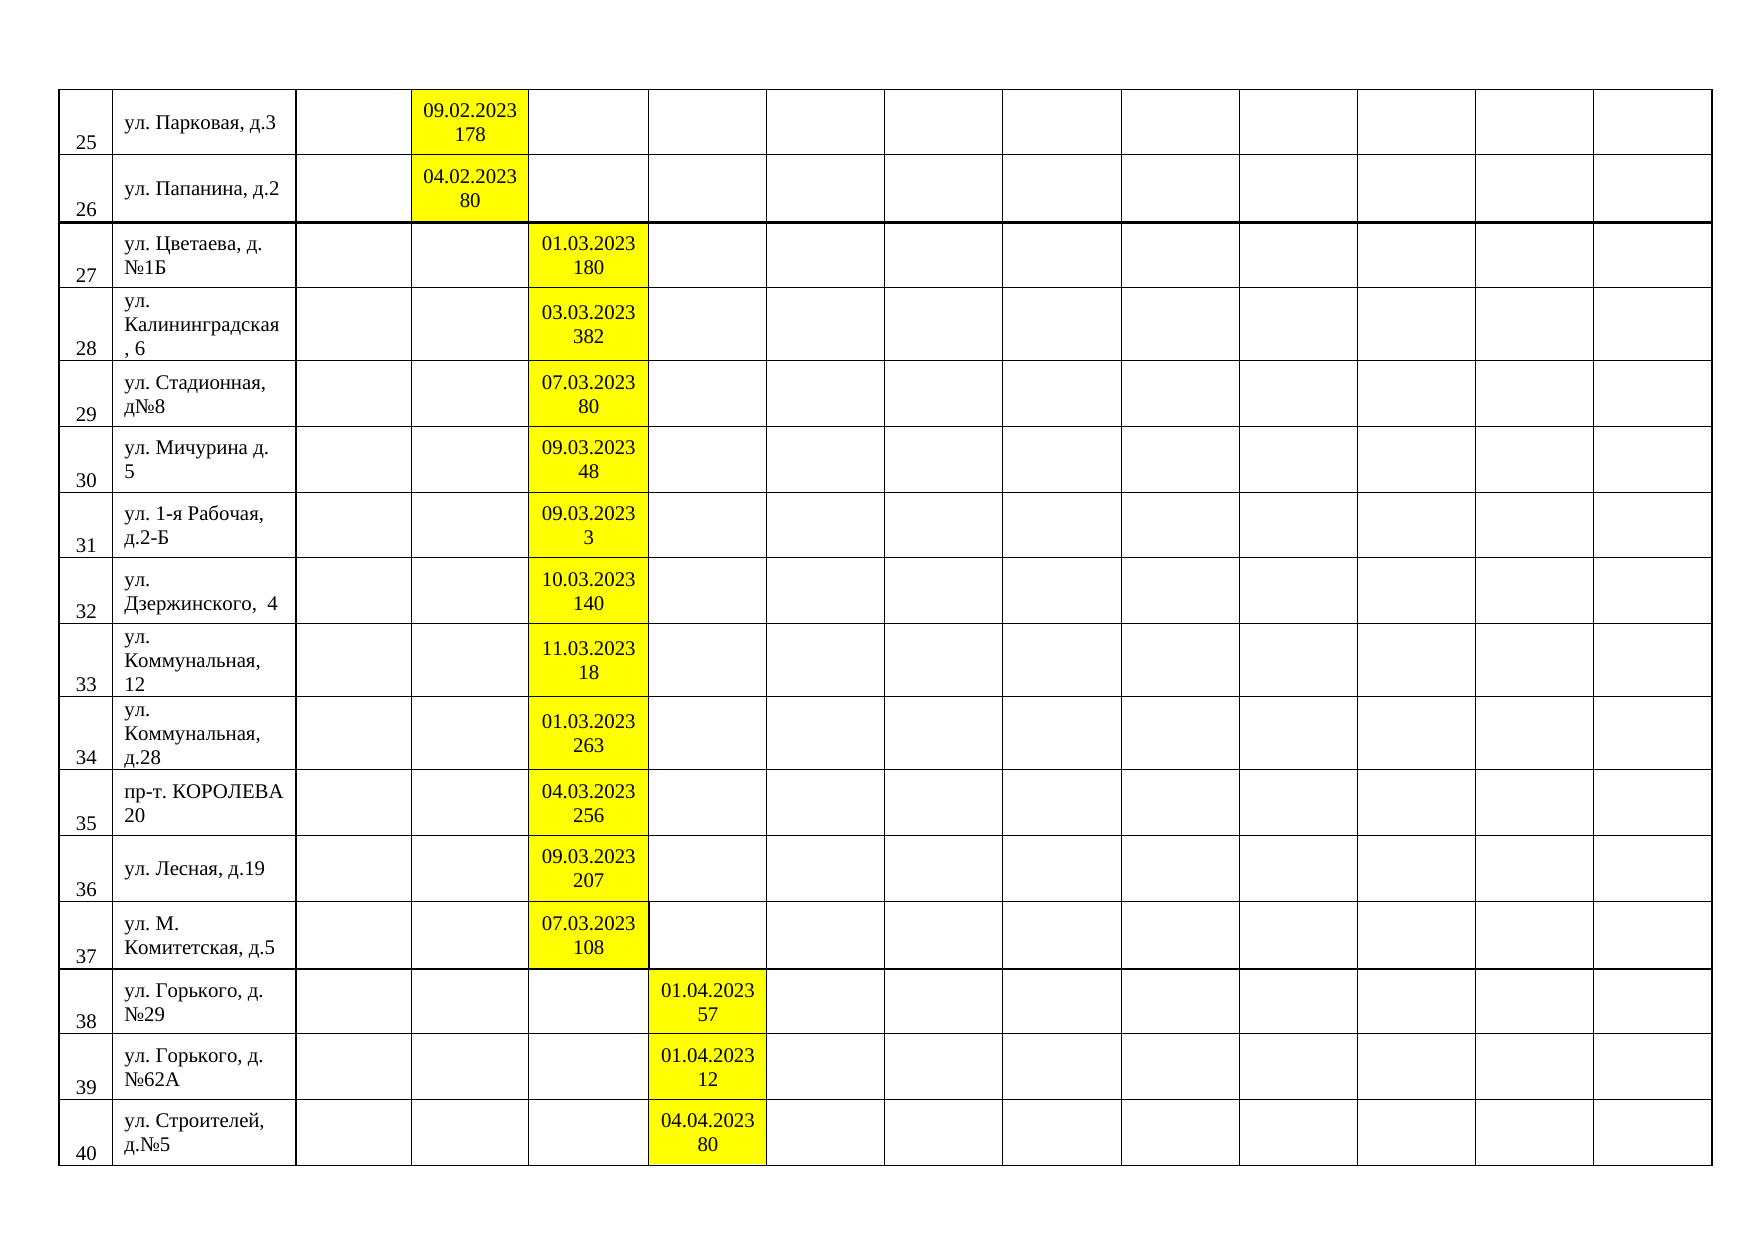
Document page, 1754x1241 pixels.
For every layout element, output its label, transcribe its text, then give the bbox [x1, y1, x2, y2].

table_cell 27 [60, 224, 112, 287]
table_cell [1122, 1034, 1239, 1099]
table_cell [1594, 224, 1711, 287]
table_cell [1476, 836, 1593, 901]
table_cell [885, 90, 1002, 154]
table_cell [767, 902, 884, 968]
table_cell [1122, 902, 1239, 968]
table_cell [1003, 697, 1121, 769]
table_cell [1594, 1034, 1711, 1099]
table_cell [1003, 493, 1121, 557]
table_cell [1594, 493, 1711, 557]
table_cell [412, 770, 528, 835]
table_cell ул. М. Комитетская, д.5 [113, 902, 295, 968]
table_cell [1713, 835, 1735, 901]
table_cell 09.03.2023 207 [529, 836, 648, 901]
table_cell [297, 697, 411, 769]
table_cell 37 [60, 902, 112, 968]
table_cell [767, 558, 884, 623]
table_cell [1713, 696, 1735, 769]
table_cell [1122, 697, 1239, 769]
table_cell ул. Горького, д.№29 [113, 970, 295, 1033]
table_cell [1594, 288, 1711, 360]
table_cell ул. Коммунальная, д.28 [113, 697, 295, 769]
table_cell [1358, 770, 1475, 835]
table_cell [1240, 624, 1357, 696]
table_cell [1476, 90, 1593, 154]
table_cell [1594, 155, 1711, 221]
table_cell [1122, 361, 1239, 426]
table_cell ул. Коммунальная, 12 [113, 624, 295, 696]
table_cell 28 [60, 288, 112, 360]
table_cell [1003, 1100, 1121, 1164]
table_cell [1358, 427, 1475, 492]
table_cell 10.03.2023 140 [529, 558, 648, 623]
table_cell [1122, 624, 1239, 696]
table_cell [1713, 492, 1735, 557]
table_cell [1240, 361, 1357, 426]
table_cell [649, 361, 766, 426]
table_cell 38 [60, 970, 112, 1033]
table_cell [412, 1100, 528, 1164]
table_cell [1240, 155, 1357, 221]
table_cell [1358, 224, 1475, 287]
table_cell 09.02.2023 178 [412, 90, 528, 154]
table_cell [1713, 623, 1735, 696]
table_cell [1240, 1034, 1357, 1099]
table_cell 01.03.2023 263 [529, 697, 648, 769]
table_cell [885, 493, 1002, 557]
table_cell 29 [60, 361, 112, 426]
table_cell [885, 624, 1002, 696]
table_cell [1122, 427, 1239, 492]
table_cell [885, 224, 1002, 287]
table_cell [1240, 836, 1357, 901]
table_cell [1240, 90, 1357, 154]
table_cell [649, 624, 766, 696]
table_cell [1358, 155, 1475, 221]
table_cell ул. Горького, д.№62А [113, 1034, 295, 1099]
table_cell 39 [60, 1034, 112, 1099]
table_cell [1476, 427, 1593, 492]
table_cell ул. Мичурина д. 5 [113, 427, 295, 492]
table_cell 01.04.2023 12 [649, 1034, 766, 1099]
table_cell [1594, 624, 1711, 696]
table_cell [649, 224, 766, 287]
table_cell [412, 427, 528, 492]
table_cell [1122, 558, 1239, 623]
table_cell [297, 493, 411, 557]
table_cell [412, 288, 528, 360]
table_cell [1713, 769, 1735, 835]
table_cell [1240, 902, 1357, 968]
table_cell 07.03.2023 80 [529, 361, 648, 426]
table_cell [1358, 558, 1475, 623]
table_cell [1003, 224, 1121, 287]
table_cell [297, 902, 411, 968]
table_cell [1122, 155, 1239, 221]
table_cell [297, 836, 411, 901]
table_cell [649, 155, 766, 221]
table_cell 40 [60, 1100, 112, 1164]
table_cell [1122, 1100, 1239, 1164]
table_cell [1240, 224, 1357, 287]
table_cell [1240, 427, 1357, 492]
table_cell 07.03.2023 108 [529, 902, 648, 968]
table_cell [1713, 89, 1735, 154]
table_cell 33 [60, 624, 112, 696]
table_cell [1476, 224, 1593, 287]
table_cell [885, 361, 1002, 426]
table_cell 09.03.2023 48 [529, 427, 648, 492]
table_cell ул. Папанина, д.2 [113, 155, 295, 221]
table_cell [1713, 287, 1735, 360]
table_cell [650, 902, 766, 968]
table_cell [1476, 288, 1593, 360]
table_cell [297, 624, 411, 696]
table_cell [767, 770, 884, 835]
table_cell 03.03.2023 382 [529, 288, 648, 360]
table_cell [767, 361, 884, 426]
table_cell [885, 427, 1002, 492]
table_cell [1476, 493, 1593, 557]
table_cell [1122, 224, 1239, 287]
table_cell 35 [60, 770, 112, 835]
table_cell [529, 1034, 648, 1099]
table_cell [412, 836, 528, 901]
table_cell [767, 970, 884, 1033]
table_cell [767, 624, 884, 696]
table_cell [1003, 90, 1121, 154]
table_cell [1594, 361, 1711, 426]
table_cell [1713, 968, 1735, 1033]
table_cell [1122, 970, 1239, 1033]
table_cell [885, 1100, 1002, 1164]
table_cell [1594, 427, 1711, 492]
table_cell [412, 361, 528, 426]
table_cell [1713, 221, 1735, 287]
table_cell [1358, 970, 1475, 1033]
table_cell [649, 288, 766, 360]
table_cell [297, 1100, 411, 1164]
table_cell [1476, 361, 1593, 426]
table_cell [1358, 697, 1475, 769]
table_cell [1240, 558, 1357, 623]
table_cell [1713, 1033, 1735, 1099]
table_cell [412, 558, 528, 623]
table_cell [1122, 770, 1239, 835]
table_cell [412, 493, 528, 557]
table_cell [1003, 836, 1121, 901]
table_cell [885, 697, 1002, 769]
table_cell [1594, 970, 1711, 1033]
table_cell [412, 970, 528, 1033]
table_cell [1003, 427, 1121, 492]
table_cell [412, 624, 528, 696]
table_cell [1594, 836, 1711, 901]
table_cell ул. Дзержинского, 4 [113, 558, 295, 623]
table_cell 11.03.2023 18 [529, 624, 648, 696]
table_cell [1358, 493, 1475, 557]
table_cell [529, 970, 648, 1033]
table_cell [297, 288, 411, 360]
table_cell 01.04.2023 57 [649, 970, 766, 1033]
table_cell [1003, 361, 1121, 426]
table_cell [767, 427, 884, 492]
table_cell [1003, 558, 1121, 623]
table_cell 32 [60, 558, 112, 623]
table_cell [885, 155, 1002, 221]
table_cell [1122, 493, 1239, 557]
table_cell 25 [60, 90, 112, 154]
table_cell [1594, 697, 1711, 769]
table_cell [1240, 697, 1357, 769]
table_cell [297, 155, 411, 221]
table_cell ул. 1-я Рабочая, д.2-Б [113, 493, 295, 557]
table_cell [885, 288, 1002, 360]
table_cell [1594, 770, 1711, 835]
table_cell [1358, 288, 1475, 360]
table_cell [885, 970, 1002, 1033]
table_cell [1003, 770, 1121, 835]
table_cell [297, 427, 411, 492]
table_cell [1003, 970, 1121, 1033]
table_cell 36 [60, 836, 112, 901]
table_cell [1358, 90, 1475, 154]
table_cell [412, 697, 528, 769]
table_cell [529, 1100, 648, 1164]
table_cell [767, 1100, 884, 1164]
table_cell ул. Стадионная, д№8 [113, 361, 295, 426]
table_cell [767, 1034, 884, 1099]
table_cell [885, 1034, 1002, 1099]
table_cell [1240, 770, 1357, 835]
table_cell пр-т. КОРОЛЕВА 20 [113, 770, 295, 835]
table_cell [1358, 361, 1475, 426]
table_cell [767, 288, 884, 360]
table_cell [297, 770, 411, 835]
table_cell [1122, 836, 1239, 901]
table_cell [1713, 1099, 1735, 1164]
table_cell [1713, 426, 1735, 492]
table_cell [1240, 1100, 1357, 1164]
table_cell [529, 90, 648, 154]
table_cell ул. Парковая, д.3 [113, 90, 295, 154]
table_cell ул. Калининградская, 6 [113, 288, 295, 360]
table_cell [1358, 1100, 1475, 1164]
table_cell [767, 836, 884, 901]
table_cell [767, 493, 884, 557]
table_cell [885, 836, 1002, 901]
table_cell [1240, 288, 1357, 360]
table_cell 04.02.2023 80 [412, 155, 528, 221]
table_cell [297, 1034, 411, 1099]
table_cell [297, 361, 411, 426]
table_cell [1476, 1034, 1593, 1099]
table_cell [1003, 1034, 1121, 1099]
table_cell [1003, 155, 1121, 221]
table_cell [1122, 90, 1239, 154]
table_cell 01.03.2023 180 [529, 224, 648, 287]
table_cell 26 [60, 155, 112, 221]
table_cell [1240, 493, 1357, 557]
table_cell [1713, 557, 1735, 623]
table_cell [297, 970, 411, 1033]
table_cell [1476, 697, 1593, 769]
table_cell [1003, 288, 1121, 360]
table_cell [885, 770, 1002, 835]
table_cell [412, 902, 528, 968]
table_cell [1594, 1100, 1711, 1164]
table_cell [297, 558, 411, 623]
table_cell [1594, 558, 1711, 623]
table_cell [649, 558, 766, 623]
table_cell ул. Лесная, д.19 [113, 836, 295, 901]
table_cell [767, 697, 884, 769]
table_cell [1358, 624, 1475, 696]
table_cell 04.03.2023 256 [529, 770, 648, 835]
table_cell [1476, 558, 1593, 623]
table_cell ул. Цветаева, д. №1Б [113, 224, 295, 287]
table_cell [1358, 902, 1475, 968]
table_cell [529, 155, 648, 221]
table_cell [1358, 1034, 1475, 1099]
table_cell 30 [60, 427, 112, 492]
table_cell [885, 902, 1002, 968]
table_cell [1003, 902, 1121, 968]
table_cell [1476, 155, 1593, 221]
table_cell [649, 90, 766, 154]
table_cell [1240, 970, 1357, 1033]
table_cell [885, 558, 1002, 623]
table_cell [297, 90, 411, 154]
table_cell [1358, 836, 1475, 901]
table_cell [649, 697, 766, 769]
table_cell [1594, 902, 1711, 968]
table_cell [1594, 90, 1711, 154]
table_cell [649, 770, 766, 835]
table_cell [1476, 624, 1593, 696]
table_cell ул. Строителей, д.№5 [113, 1100, 295, 1164]
table_cell [297, 224, 411, 287]
table_cell [1476, 970, 1593, 1033]
table_cell [1713, 154, 1735, 221]
table_cell [412, 224, 528, 287]
table_cell 09.03.2023 3 [529, 493, 648, 557]
table_cell [649, 493, 766, 557]
table_cell [1476, 1100, 1593, 1164]
table_cell [767, 224, 884, 287]
table_cell [1713, 901, 1735, 968]
table_cell [767, 90, 884, 154]
table_cell [1122, 288, 1239, 360]
table_cell [1003, 624, 1121, 696]
table_cell [412, 1034, 528, 1099]
table_cell [1713, 360, 1735, 426]
table_cell 31 [60, 493, 112, 557]
table_cell [1476, 770, 1593, 835]
table_cell 34 [60, 697, 112, 769]
table_cell [1476, 902, 1593, 968]
table_cell 04.04.2023 80 [649, 1100, 766, 1164]
table_cell [767, 155, 884, 221]
table_cell [649, 836, 766, 901]
table_cell [649, 427, 766, 492]
